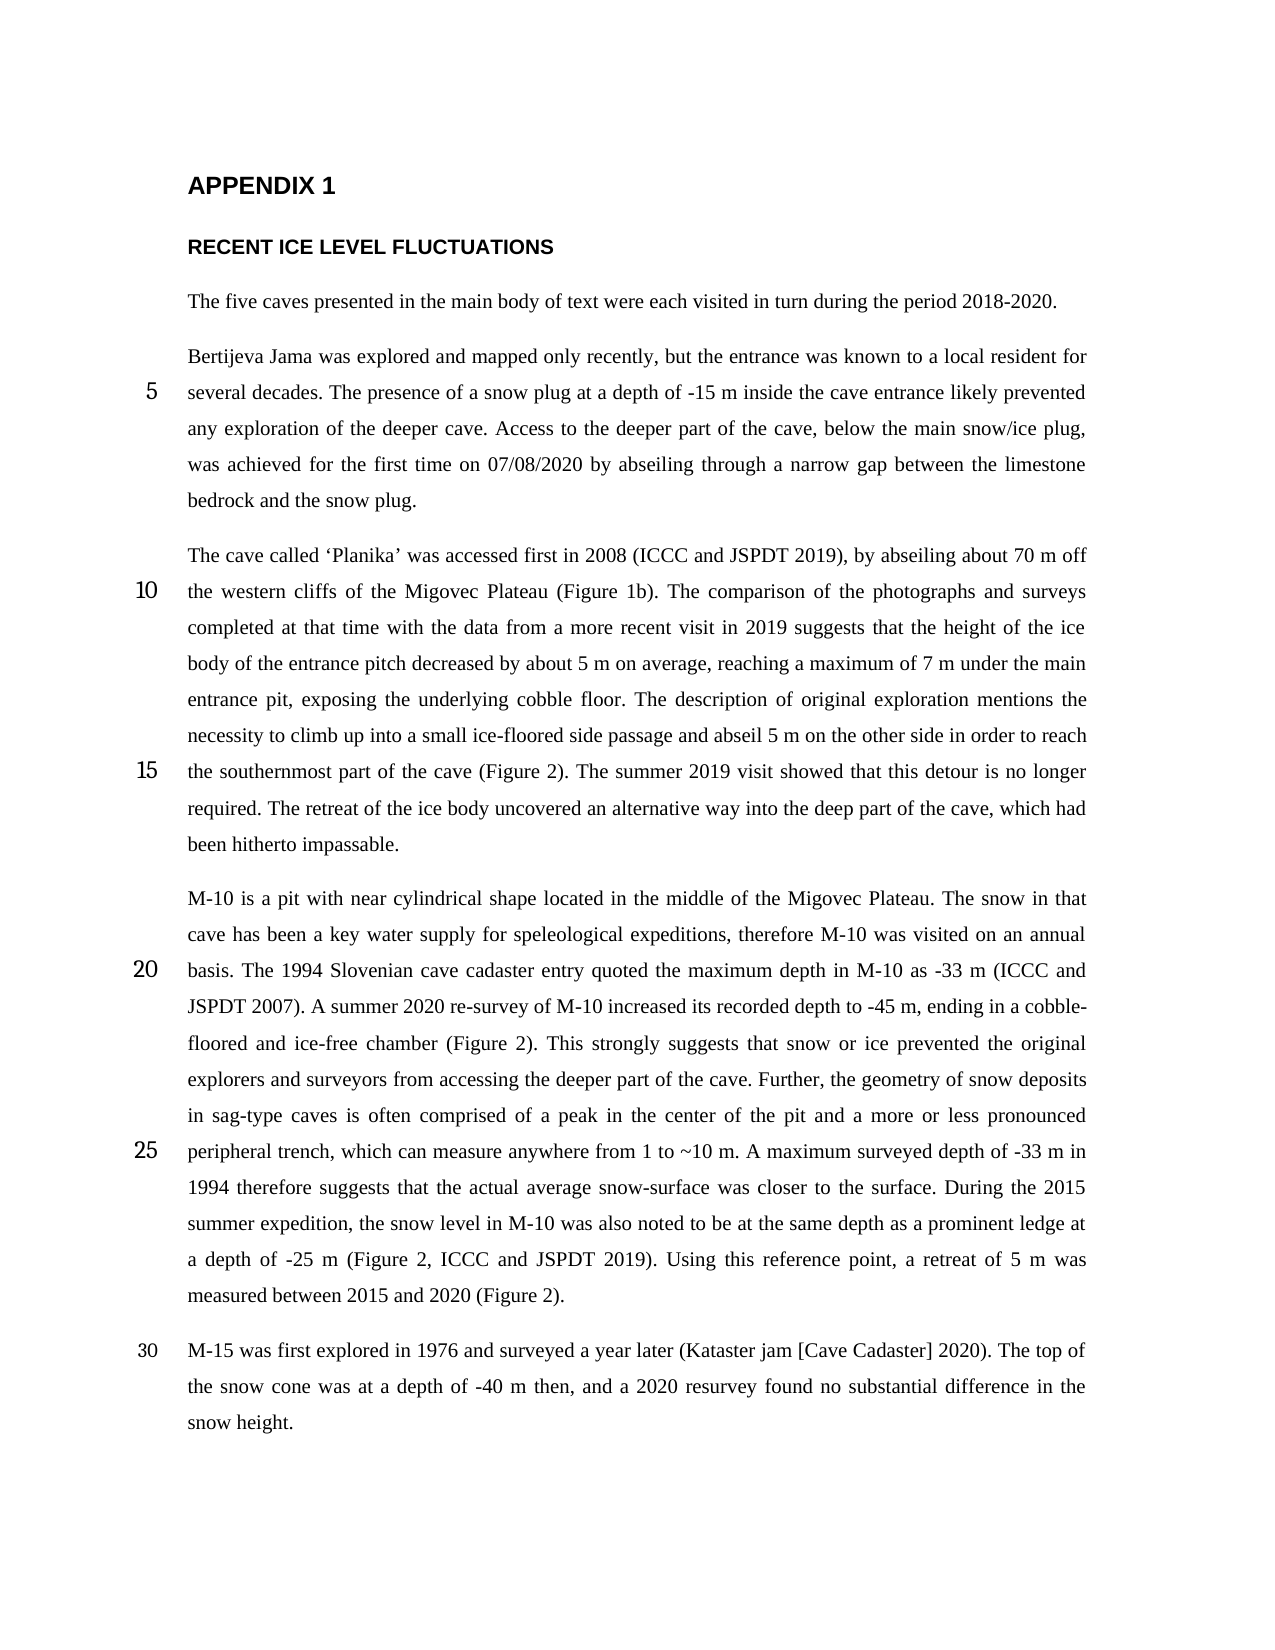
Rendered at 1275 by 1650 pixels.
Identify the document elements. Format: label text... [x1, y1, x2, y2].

text M-15 was first explored in 1976 and surveyed a year later (Kataster jam [Cave Cadaster] 2020). The top of the snow cone was at a depth of -40 m then, and a 2020 resurvey found no substantial difference in the snow height. [187, 1338, 1088, 1434]
subtitle Recent ice level fluctuations [187, 235, 1088, 259]
text The cave called ‘Planika’ was accessed first in 2008 (ICCC and JSPDT 2019), by abseiling about 70 m off the western cliffs of the Migovec Plateau (Figure 1b). The comparison of the photographs and surveys completed at that time with the data from a more recent visit in 2019 suggests that the height of the ice body of the entrance pitch decreased by about 5 m on average, reaching a maximum of 7 m under the main entrance pit, exposing the underlying cobble floor. The description of original exploration mentions the necessity to climb up into a small ice-floored side passage and abseil 5 m on the other side in order to reach the southernmost part of the cave (Figure 2). The summer 2019 visit showed that this detour is no longer required. The retreat of the ice body uncovered an alternative way into the deep part of the cave, which had been hitherto impassable. [187, 543, 1088, 856]
text M-10 is a pit with near cylindrical shape located in the middle of the Migovec Plateau. The snow in that cave has been a key water supply for speleological expeditions, therefore M-10 was visited on an annual basis. The 1994 Slovenian cave cadaster entry quoted the maximum depth in M-10 as -33 m (ICCC and JSPDT 2007). A summer 2020 re-survey of M-10 increased its recorded depth to -45 m, ending in a cobble-floored and ice-free chamber (Figure 2). This strongly suggests that snow or ice prevented the original explorers and surveyors from accessing the deeper part of the cave. Further, the geometry of snow deposits in sag-type caves is often comprised of a peak in the center of the pit and a more or less pronounced peripheral trench, which can measure anywhere from 1 to ~10 m. A maximum surveyed depth of -33 m in 1994 therefore suggests that the actual average snow-surface was closer to the surface. During the 2015 summer expedition, the snow level in M-10 was also noted to be at the same depth as a prominent ledge at a depth of -25 m (Figure 2, ICCC and JSPDT 2019). Using this reference point, a retreat of 5 m was measured between 2015 and 2020 (Figure 2). [187, 886, 1088, 1307]
text The five caves presented in the main body of text were each visited in turn during the period 2018-2020. [187, 289, 1088, 313]
subtitle Appendix 1 [187, 171, 1088, 199]
text Bertijeva Jama was explored and mapped only recently, but the entrance was known to a local resident for several decades. The presence of a snow plug at a depth of -15 m inside the cave entrance likely prevented any exploration of the deeper cave. Access to the deeper part of the cave, below the main snow/ice plug, was achieved for the first time on 07/08/2020 by abseiling through a narrow gap between the limestone bedrock and the snow plug. [187, 344, 1088, 512]
